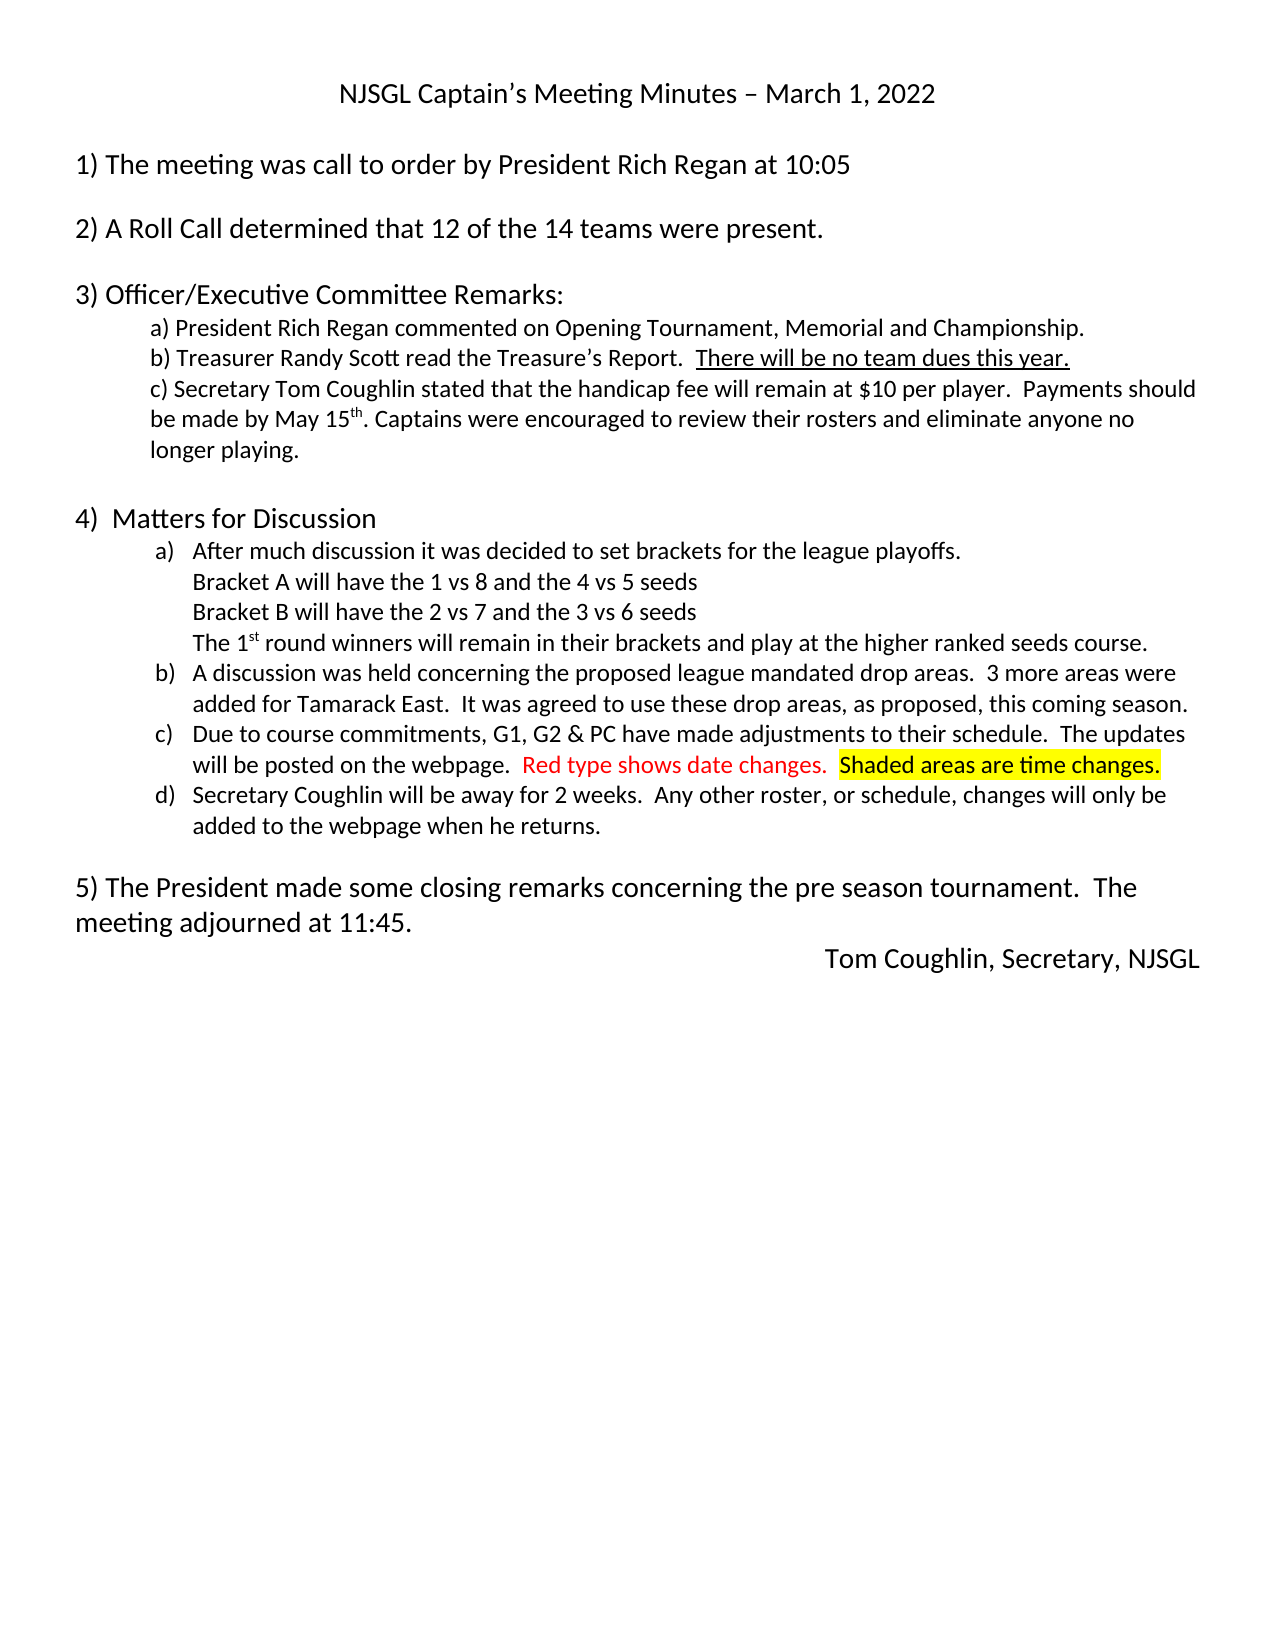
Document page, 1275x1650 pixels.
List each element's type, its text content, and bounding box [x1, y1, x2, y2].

text Bracket B will have the 2 vs 7 and the 3 vs 6 seeds [192, 597, 1200, 627]
text NJSGL Captain’s Meeting Minutes – March 1, 2022 [75, 75, 1200, 111]
text 3) Officer/Executive Committee Remarks: [75, 276, 1200, 312]
text 5) The President made some closing remarks concerning the pre season tournament. The meeting adjourned at 11:45. [75, 869, 1200, 940]
list A discussion was held concerning the proposed league mandated drop areas. 3 more areas were added for Tamarack East. It was agreed to use these drop areas, as proposed, this coming season. [155, 658, 1200, 719]
list After much discussion it was decided to set brackets for the league playoffs. [155, 536, 1200, 566]
list Due to course commitments, G1, G2 & PC have made adjustments to their schedule. The updates will be posted on the webpage. Red type shows date changes. Shaded areas are time changes. [155, 719, 1200, 780]
list Secretary Coughlin will be away for 2 weeks. Any other roster, or schedule, changes will only be added to the webpage when he returns. [155, 780, 1200, 841]
text a) President Rich Regan commented on Opening Tournament, Memorial and Championship. [150, 312, 1200, 342]
text Tom Coughlin, Secretary, NJSGL [75, 940, 1200, 976]
text Bracket A will have the 1 vs 8 and the 4 vs 5 seeds [192, 566, 1200, 597]
text 1) The meeting was call to order by President Rich Regan at 10:05 [75, 146, 1200, 182]
text c) Secretary Tom Coughlin stated that the handicap fee will remain at $10 per player. Payments should be made by May 15th. Captains were encouraged to review their rosters and eliminate anyone no longer playing. [150, 373, 1200, 464]
text 4) Matters for Discussion [75, 500, 1200, 536]
text b) Treasurer Randy Scott read the Treasure’s Report. There will be no team dues this year. [150, 342, 1200, 373]
text 2) A Roll Call determined that 12 of the 14 teams were present. [75, 210, 1200, 246]
text The 1st round winners will remain in their brackets and play at the higher ranked seeds course. [192, 627, 1200, 658]
